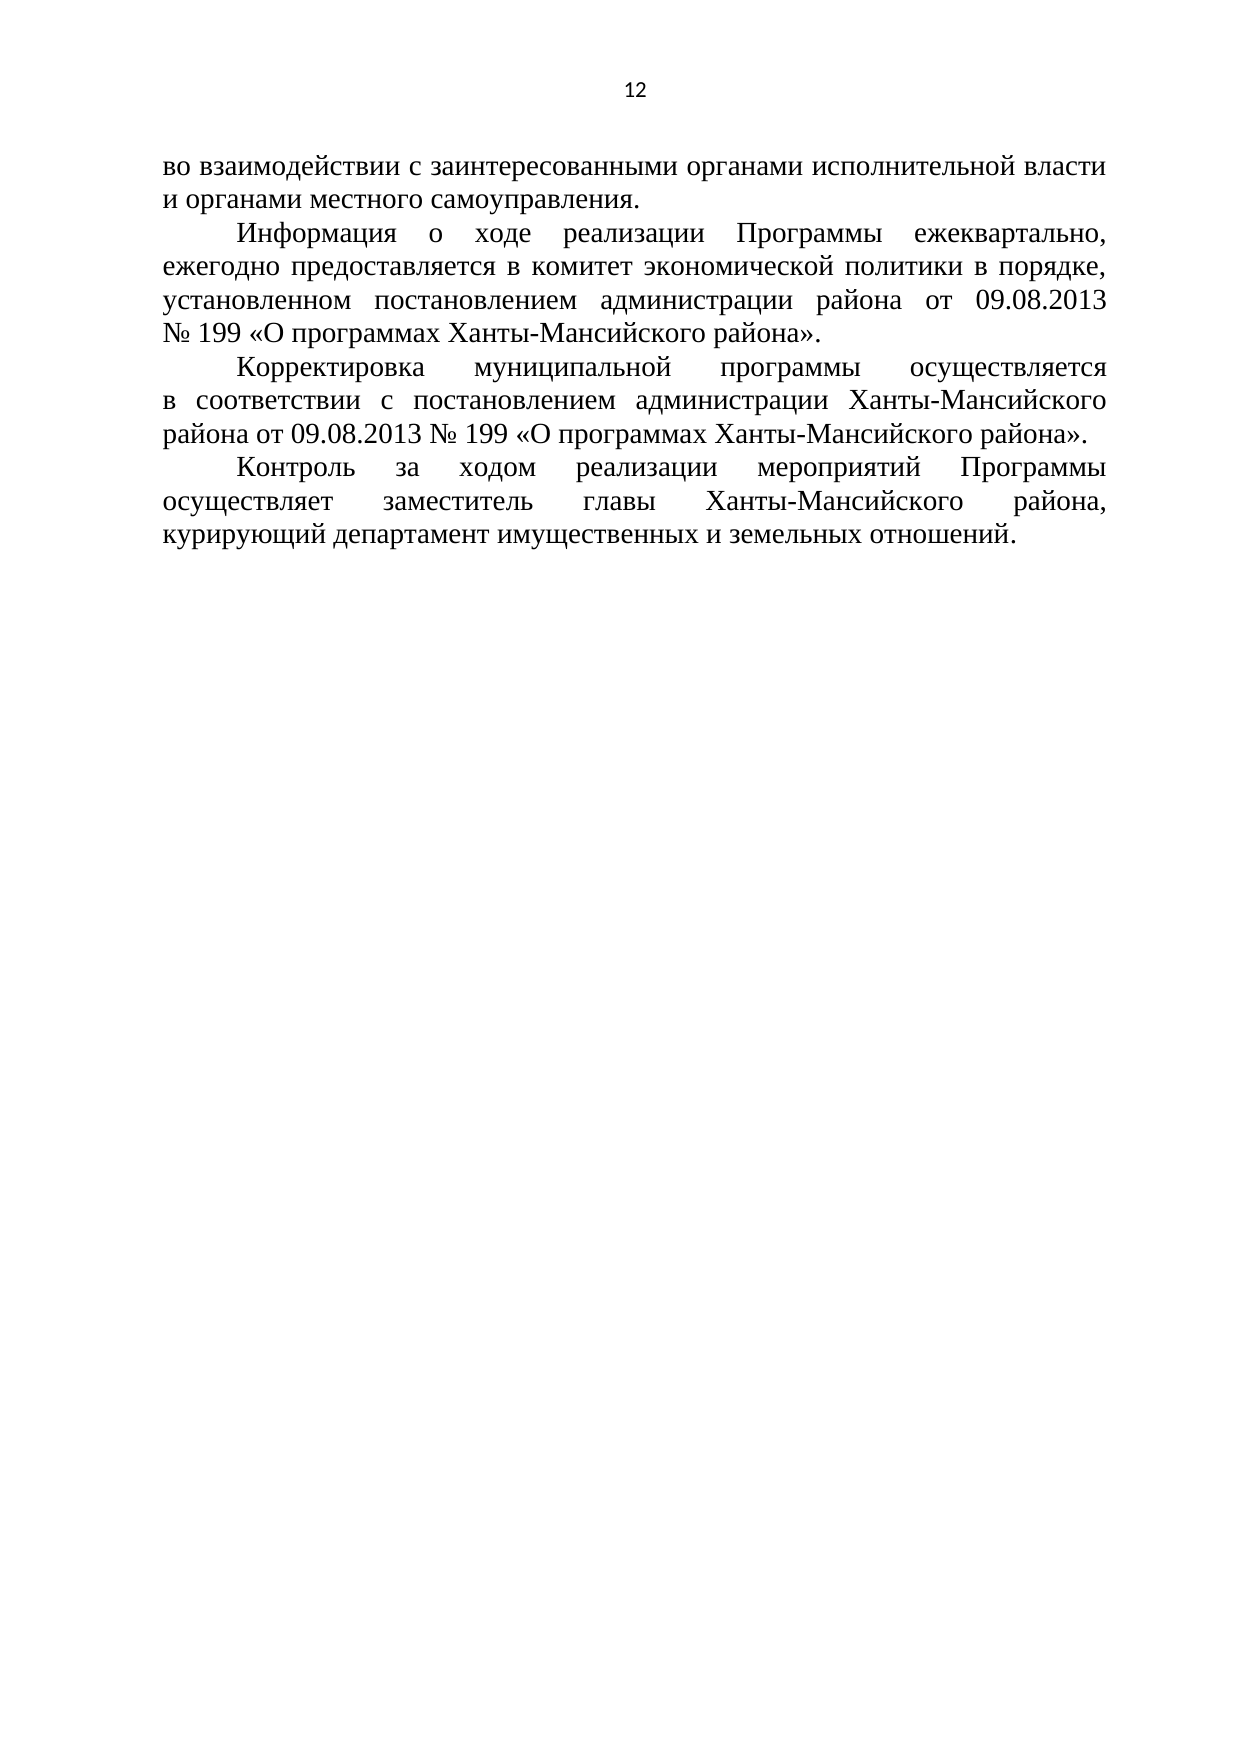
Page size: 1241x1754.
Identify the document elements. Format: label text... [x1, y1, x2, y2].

text Информация о ходе реализации Программы ежеквартально, ежегодно предоставляется в комитет экономической политики в порядке, установленном постановлением администрации района от 09.08.2013 № 199 «О программах Ханты-Мансийского района». [162, 215, 1107, 349]
text Контроль за ходом реализации мероприятий Программы осуществляет заместитель главы Ханты-Мансийского района, курирующий департамент имущественных и земельных отношений. [162, 449, 1107, 550]
text Корректировка муниципальной программы осуществляется в соответствии с постановлением администрации Ханты-Мансийского района от 09.08.2013 № 199 «О программах Ханты-Мансийского района». [162, 349, 1107, 449]
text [162, 148, 1107, 215]
